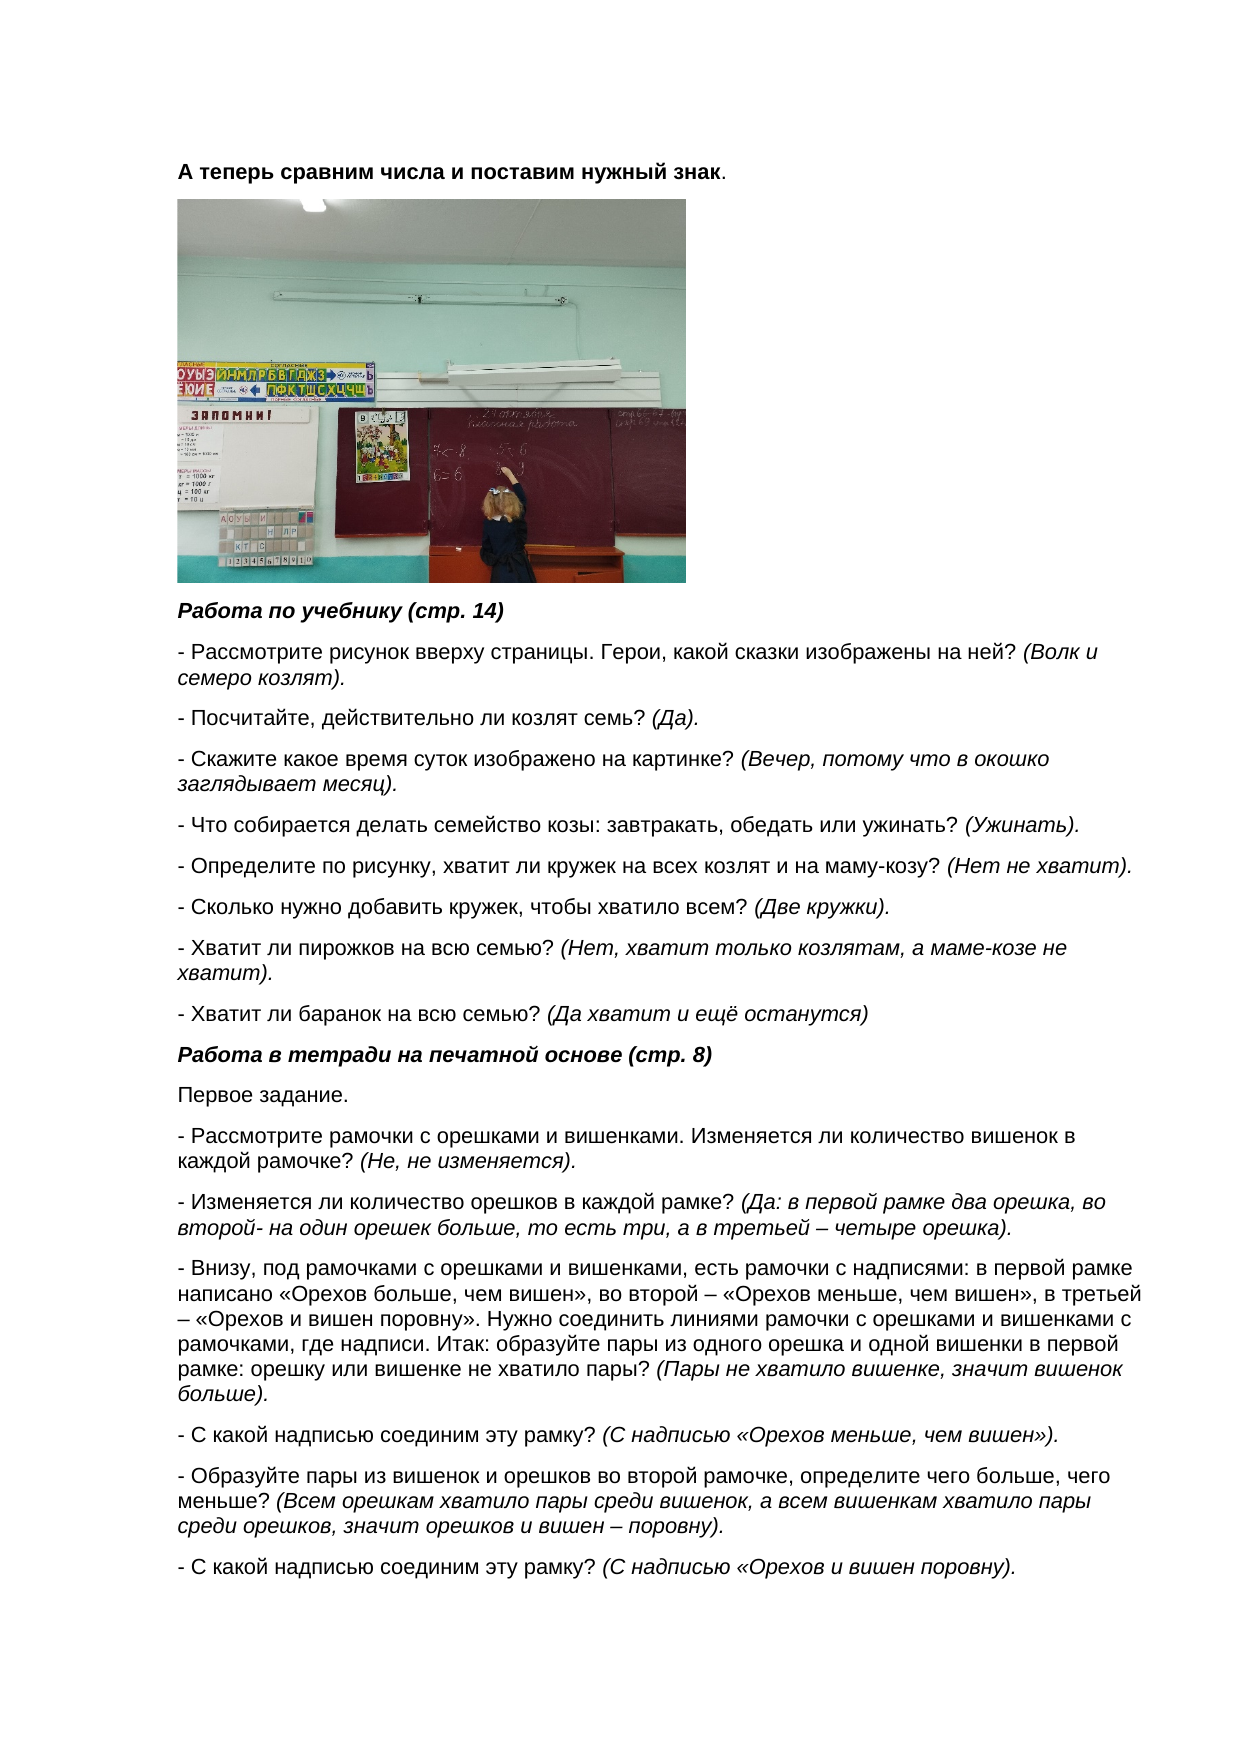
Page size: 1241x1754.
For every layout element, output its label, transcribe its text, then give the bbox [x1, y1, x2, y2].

text - Изменяется ли количество орешков в каждой рамке? (Да: в первой рамке два орешка, во второй- на один орешек больше, то есть три, а в третьей – четыре орешка). [177, 1189, 1152, 1240]
text - Что собирается делать семейство козы: завтракать, обедать или ужинать? (Ужинать). [177, 812, 1152, 837]
text - Сколько нужно добавить кружек, чтобы хватило всем? (Две кружки). [177, 894, 1152, 919]
text - Рассмотрите рамочки с орешками и вишенками. Изменяется ли количество вишенок в каждой рамочке? (Не, не изменяется). [177, 1123, 1152, 1174]
text - С какой надписью соединим эту рамку? (С надписью «Орехов и вишен поровну). [177, 1554, 1152, 1579]
text - Внизу, под рамочками с орешками и вишенками, есть рамочки с надписями: в первой рамке написано «Орехов больше, чем вишен», во второй – «Орехов меньше, чем вишен», в третьей – «Орехов и вишен поровну». Нужно соединить линиями рамочки с орешками и вишенками с рамочками, где надписи. Итак: образуйте пары из одного орешка и одной вишенки в первой рамке: орешку или вишенке не хватило пары? (Пары не хватило вишенке, значит вишенок больше). [177, 1255, 1152, 1407]
text - Посчитайте, действительно ли козлят семь? (Да). [177, 705, 1152, 731]
text Первое задание. [177, 1082, 1152, 1108]
picture [177, 199, 686, 583]
text - Скажите какое время суток изображено на картинке? (Вечер, потому что в окошко заглядывает месяц). [177, 746, 1152, 797]
text - Образуйте пары из вишенок и орешков во второй рамочке, определите чего больше, чего меньше? (Всем орешкам хватило пары среди вишенок, а всем вишенкам хватило пары среди орешков, значит орешков и вишен – поровну). [177, 1463, 1152, 1539]
text - Хватит ли пирожков на всю семью? (Нет, хватит только козлятам, а маме-козе не хватит). [177, 935, 1152, 985]
text - Определите по рисунку, хватит ли кружек на всех козлят и на маму-козу? (Нет не хватит). [177, 853, 1152, 878]
text - С какой надписью соединим эту рамку? (С надписью «Орехов меньше, чем вишен»). [177, 1422, 1152, 1447]
text - Хватит ли баранок на всю семью? (Да хватит и ещё останутся) [177, 1001, 1152, 1026]
text Работа в тетради на печатной основе (стр. 8) [177, 1042, 1152, 1067]
text А теперь сравним числа и поставим нужный знак. [177, 159, 1152, 184]
text - Рассмотрите рисунок вверху страницы. Герои, какой сказки изображены на ней? (Волк и семеро козлят). [177, 639, 1152, 690]
text Работа по учебнику (стр. 14) [177, 598, 1152, 624]
